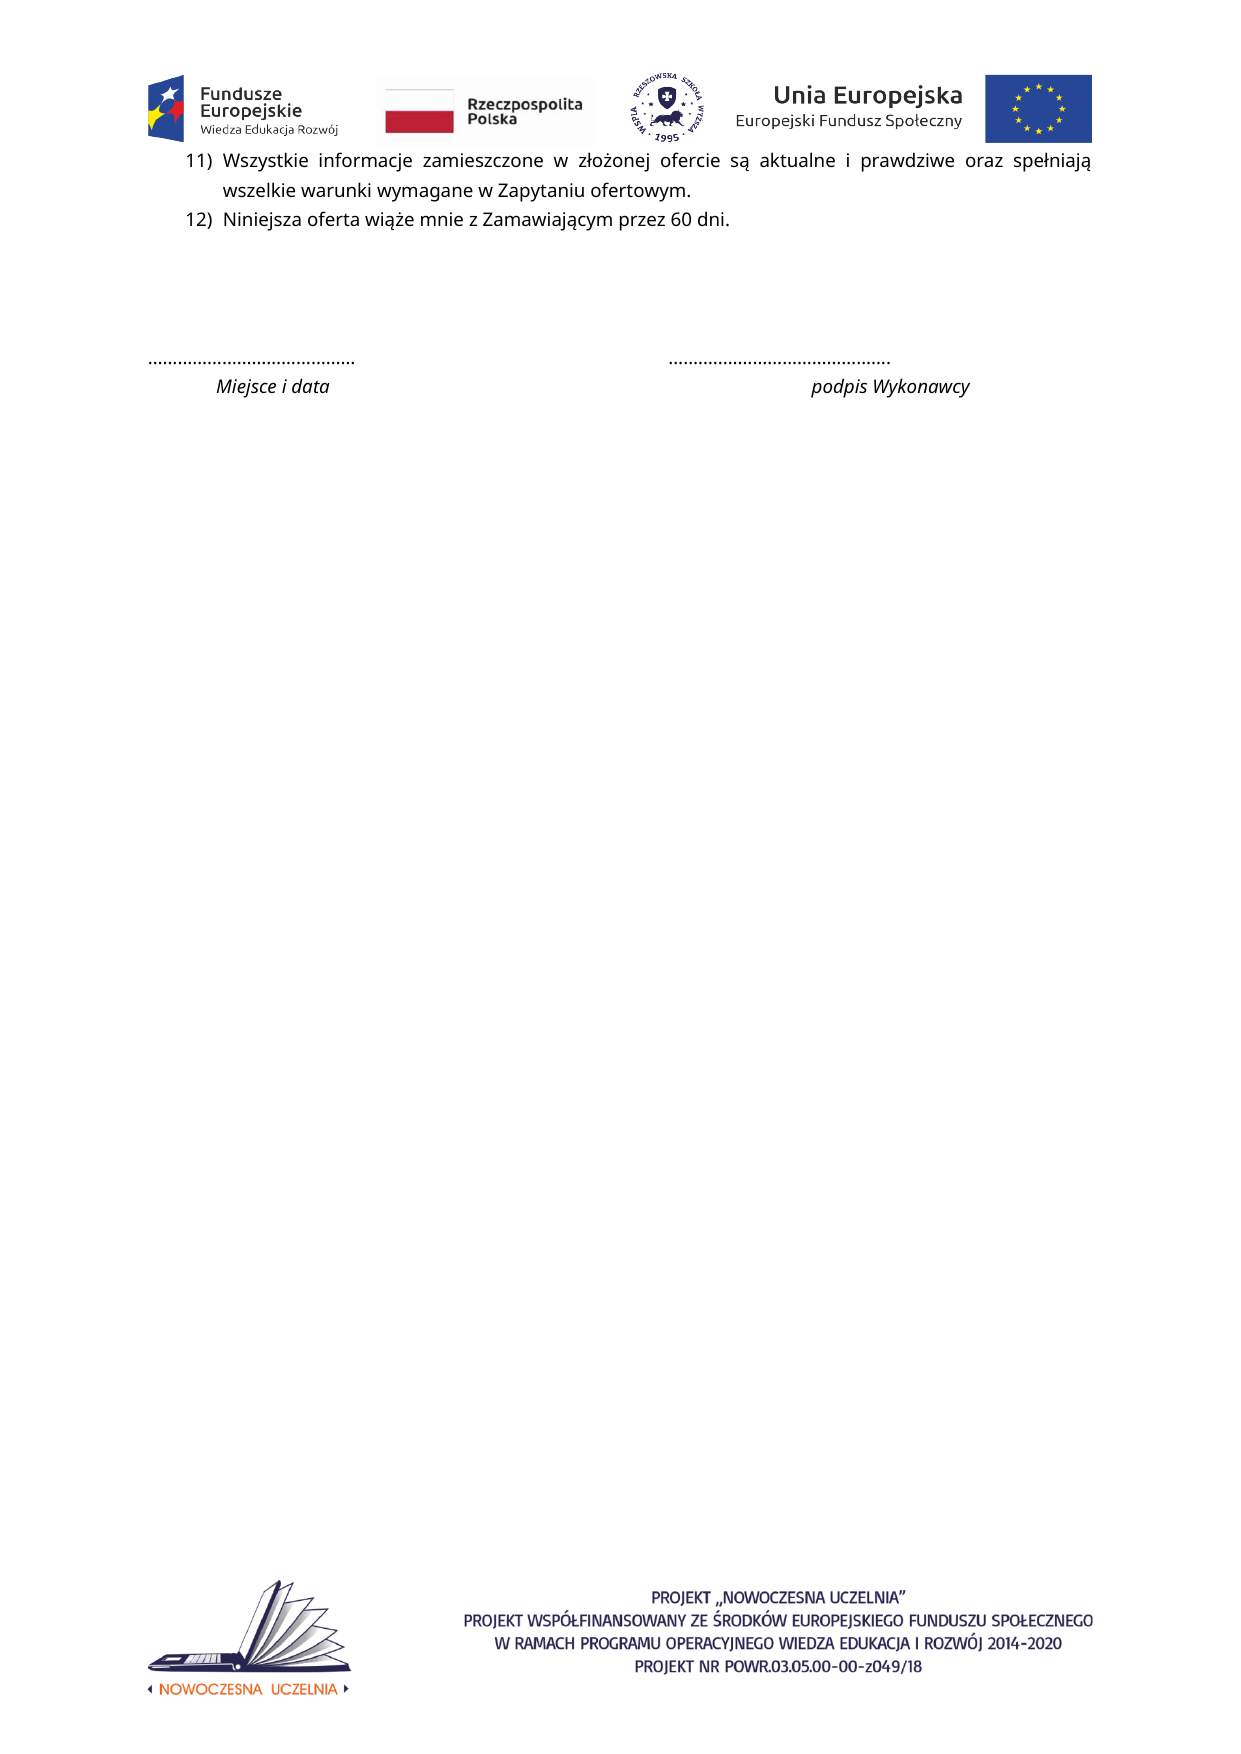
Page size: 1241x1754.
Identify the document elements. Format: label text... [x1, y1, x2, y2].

picture [147, 1580, 1093, 1695]
text …………………………………… ………..……………………………. [148, 344, 1093, 369]
picture [148, 73, 1092, 147]
text Miejsce i data podpis Wykonawcy [148, 373, 1093, 399]
list Niniejsza oferta wiąże mnie z Zamawiającym przez 60 dni. [185, 206, 1093, 232]
list Wszystkie informacje zamieszczone w złożonej ofercie są aktualne i prawdziwe oraz spełniają wszelkie warunki wymagane w Zapytaniu ofertowym. [185, 148, 1093, 202]
